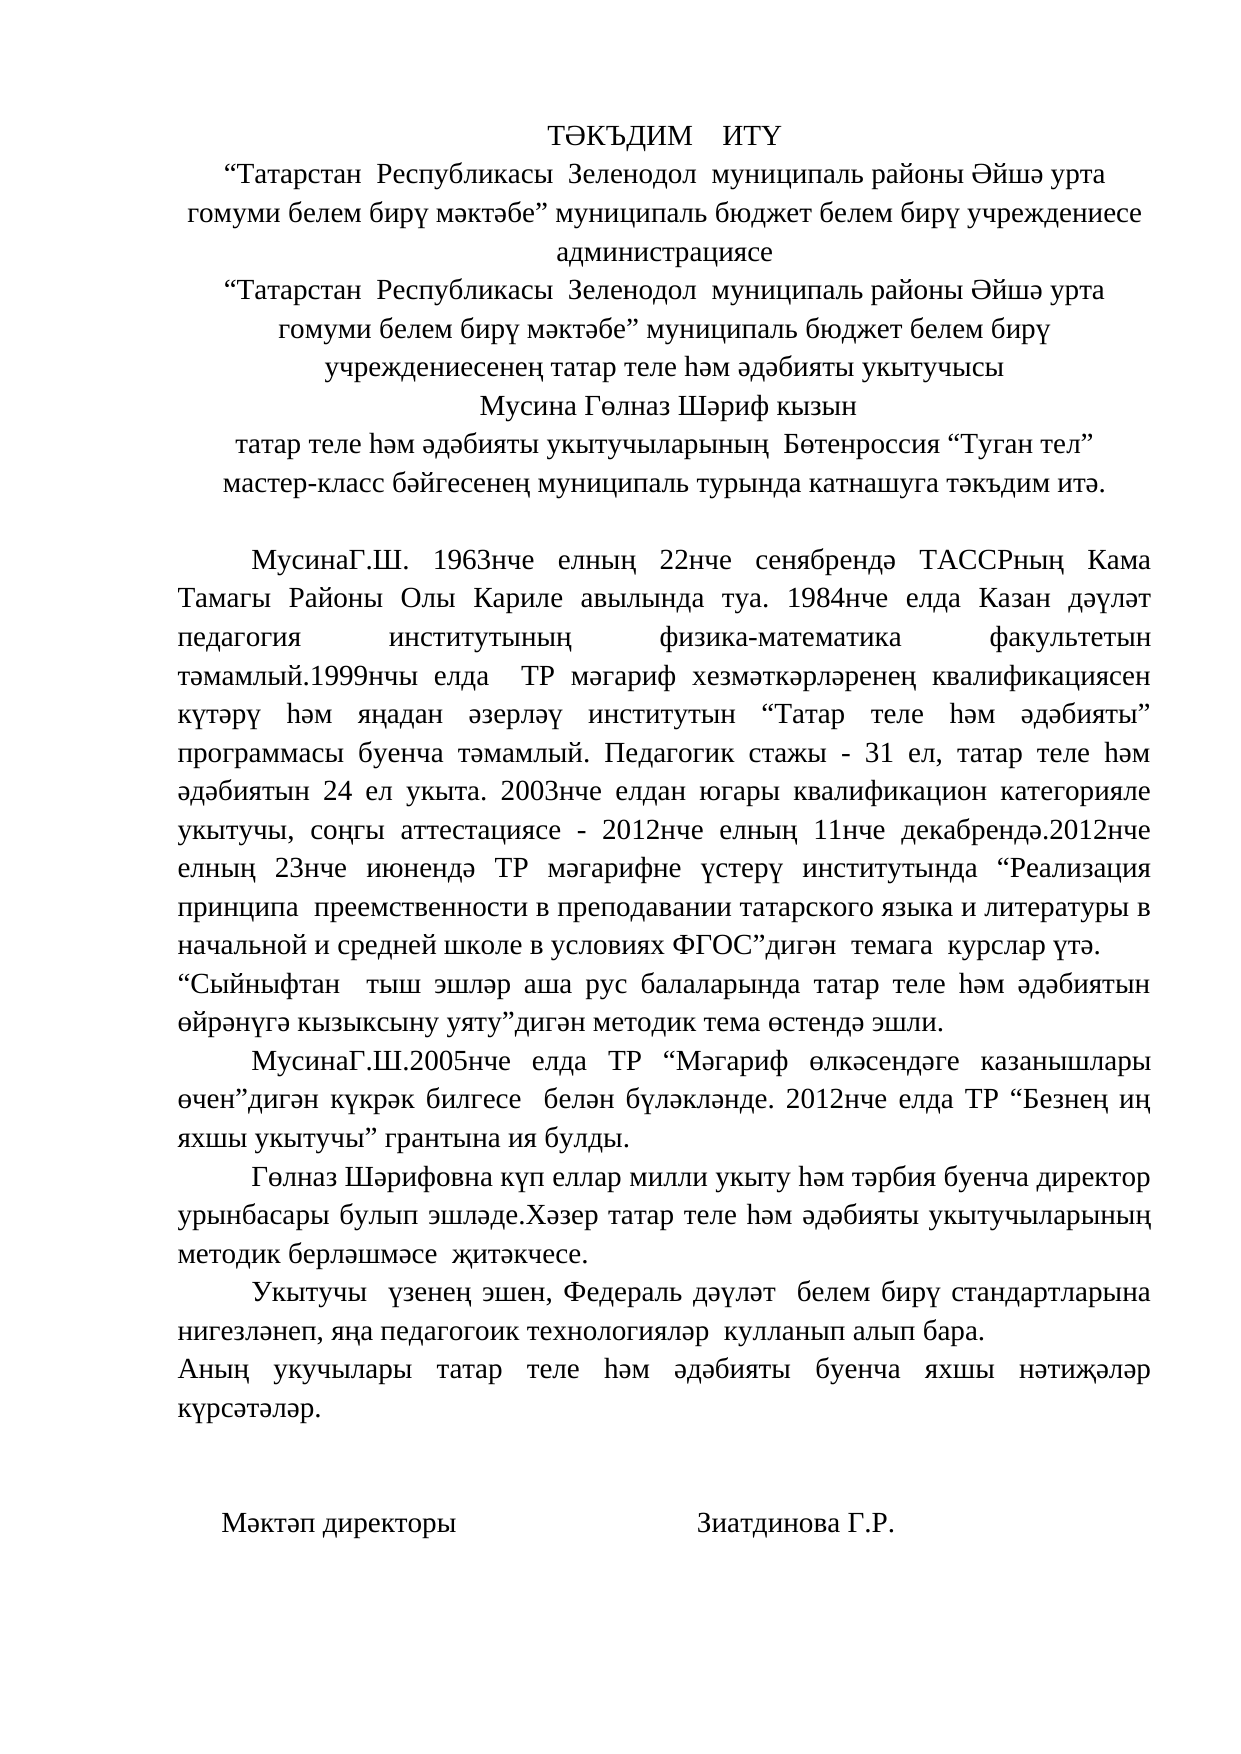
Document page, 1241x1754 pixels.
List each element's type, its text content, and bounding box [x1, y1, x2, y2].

text “Сыйныфтан тыш эшләр аша рус балаларында татар теле һәм әдәбиятын өйрәнүгә кызыксыну уяту”дигән методик тема өстендә эшли. [177, 966, 1152, 1038]
text “Татарстан Республикасы Зеленодол муниципаль районы Әйшә урта гомуми белем бирү мәктәбе” муниципаль бюджет белем бирү учреждениесе администрациясе [177, 157, 1152, 267]
text Мусина Гөлназ Шәриф кызын [177, 388, 1152, 421]
text МусинаГ.Ш.2005нче елда ТР “Мәгариф өлкәсендәге казанышлары өчен”дигән күкрәк билгесе белән бүләкләнде. 2012нче елда ТР “Безнең иң яхшы укытучы” грантына ия булды. [177, 1043, 1152, 1154]
text Аның укучылары татар теле һәм әдәбияты буенча яхшы нәтиҗәләр күрсәтәләр. [177, 1351, 1152, 1423]
text мастер-класс бәйгесенең муниципаль турында катнашуга тәкъдим итә. [177, 465, 1152, 498]
text “Татарстан Республикасы Зеленодол муниципаль районы Әйшә урта гомуми белем бирү мәктәбе” муниципаль бюджет белем бирү учреждениесенең татар теле һәм әдәбияты укытучысы [177, 272, 1152, 383]
text Мәктәп директоры Зиатдинова Г.Р. [177, 1506, 1152, 1539]
text ТӘКЪДИМ ИТҮ [177, 118, 1152, 152]
text Гөлназ Шәрифовна күп еллар милли укыту һәм тәрбия буенча директор урынбасары булып эшләде.Хәзер татар теле һәм әдәбияты укытучыларының методик берләшмәсе җитәкчесе. [177, 1159, 1152, 1269]
text Укытучы үзенең эшен, Федераль дәүләт белем бирү стандартларына нигезләнеп, яңа педагогоик технологияләр кулланып алып бара. [177, 1274, 1152, 1346]
text МусинаГ.Ш. 1963нче елның 22нче сенябрендә ТАССРның Кама Тамагы Районы Олы Кариле авылында туа. 1984нче елда Казан дәүләт педагогия институтының физика-математика факультетын тәмамлый.1999нчы елда ТР мәгариф хезмәткәрләренең квалификациясен күтәрү һәм яңадан әзерләү институтын “Татар теле һәм әдәбияты” программасы буенча тәмамлый. Педагогик стажы - 31 ел, татар теле һәм әдәбиятын 24 ел укыта. 2003нче елдан югары квалификацион категорияле укытучы, соңгы аттестациясе - 2012нче елның 11нче декабрендә.2012нче елның 23нче июнендә ТР мәгарифне үстерү институтында “Реализация принципа преемственности в преподавании татарского языка и литературы в начальной и средней школе в условиях ФГОС”дигән темага курслар үтә. [177, 542, 1152, 961]
text татар теле һәм әдәбияты укытучыларының Бөтенроссия “Туган тел” [177, 426, 1152, 460]
